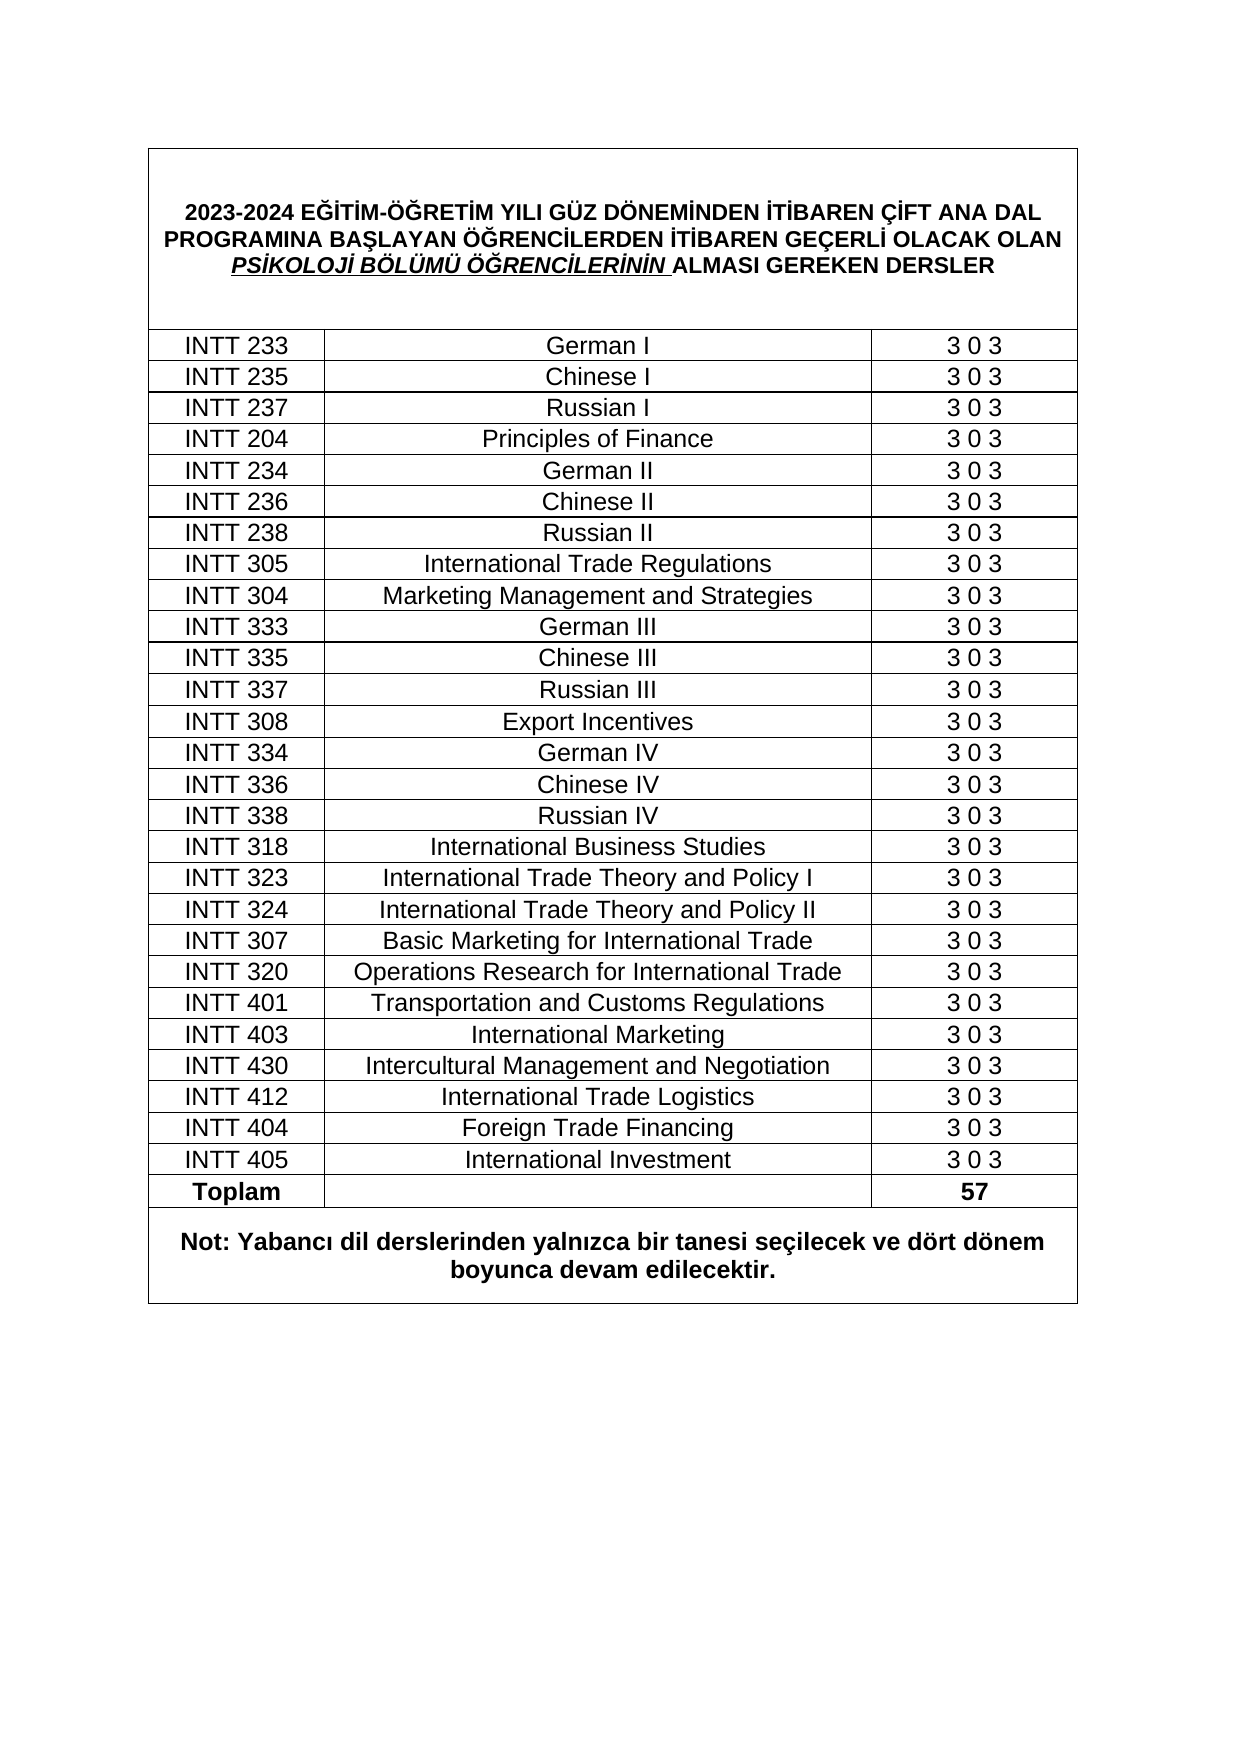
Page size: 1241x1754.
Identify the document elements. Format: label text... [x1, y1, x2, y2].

table_cell INTT 337 [149, 674, 324, 705]
table_cell INTT 324 [149, 894, 324, 924]
table_cell Export Incentives [325, 706, 871, 737]
table_cell Russian III [325, 674, 871, 705]
table_cell 3 0 3 [872, 831, 1077, 862]
table_cell Toplam [149, 1175, 324, 1207]
table_cell International Business Studies [325, 831, 871, 862]
table_cell German IV [325, 738, 871, 768]
table_cell Chinese IV [325, 769, 871, 799]
table_cell German I [325, 330, 871, 360]
table_cell 3 0 3 [872, 643, 1077, 673]
table_cell 3 0 3 [872, 518, 1077, 548]
table_cell International Investment [325, 1144, 871, 1174]
table_cell 3 0 3 [872, 706, 1077, 737]
table_cell Chinese I [325, 361, 871, 391]
table_cell INTT 233 [149, 330, 324, 360]
table_header 2023-2024 EĞİTİM-ÖĞRETİM YILI GÜZ DÖNEMİNDEN İTİBAREN ÇİFT ANA DAL PROGRAMINA BAŞLAYAN ÖĞRENCİLERDEN İTİBAREN GEÇERLİ OLACAK OLAN PSİKOLOJİ BÖLÜMÜ ÖĞRENCİLERİNİN ALMASI GEREKEN DERSLER [149, 149, 1077, 329]
table_cell Chinese II [325, 486, 871, 516]
table_cell Russian IV [325, 800, 871, 830]
table_cell International Trade Theory and Policy II [325, 894, 871, 924]
table_cell Marketing Management and Strategies [325, 580, 871, 610]
table_cell INTT 320 [149, 956, 324, 987]
table_cell INTT 333 [149, 611, 324, 641]
table_cell 3 0 3 [872, 580, 1077, 610]
table_cell INTT 338 [149, 800, 324, 830]
table_cell 3 0 3 [872, 894, 1077, 924]
table_cell 3 0 3 [872, 486, 1077, 516]
table_cell Chinese III [325, 643, 871, 673]
table_cell INTT 238 [149, 518, 324, 548]
table_cell INTT 405 [149, 1144, 324, 1174]
table_cell Transportation and Customs Regulations [325, 988, 871, 1018]
table_cell Intercultural Management and Negotiation [325, 1050, 871, 1080]
table_cell INTT 323 [149, 863, 324, 893]
table_cell INTT 235 [149, 361, 324, 391]
table_cell International Trade Logistics [325, 1081, 871, 1112]
table_cell INTT 335 [149, 643, 324, 673]
table_cell 3 0 3 [872, 956, 1077, 987]
table_cell 3 0 3 [872, 800, 1077, 830]
table_cell 3 0 3 [872, 738, 1077, 768]
table_cell Operations Research for International Trade [325, 956, 871, 987]
table_cell Not: Yabancı dil derslerinden yalnızca bir tanesi seçilecek ve dört dönem boyunca devam edilecektir. [149, 1208, 1077, 1303]
table_cell 3 0 3 [872, 361, 1077, 391]
table_cell 3 0 3 [872, 455, 1077, 485]
table_cell 3 0 3 [872, 1081, 1077, 1112]
table_cell International Marketing [325, 1019, 871, 1049]
table_cell INTT 308 [149, 706, 324, 737]
table_cell Basic Marketing for International Trade [325, 925, 871, 955]
table_cell INTT 236 [149, 486, 324, 516]
table_cell 3 0 3 [872, 863, 1077, 893]
table_cell 3 0 3 [872, 1019, 1077, 1049]
table_cell 3 0 3 [872, 1144, 1077, 1174]
table_cell International Trade Regulations [325, 549, 871, 579]
table_cell INTT 412 [149, 1081, 324, 1112]
table_cell Principles of Finance [325, 424, 871, 454]
table_cell 3 0 3 [872, 925, 1077, 955]
table_cell 3 0 3 [872, 611, 1077, 641]
table_cell 3 0 3 [872, 393, 1077, 423]
table_cell INTT 304 [149, 580, 324, 610]
table_cell 3 0 3 [872, 769, 1077, 799]
table_cell INTT 234 [149, 455, 324, 485]
table_cell 57 [872, 1175, 1077, 1207]
table_cell Russian I [325, 393, 871, 423]
table_cell [325, 1175, 871, 1207]
table_cell German II [325, 455, 871, 485]
table_cell International Trade Theory and Policy I [325, 863, 871, 893]
table_cell INTT 237 [149, 393, 324, 423]
table_cell 3 0 3 [872, 674, 1077, 705]
table_cell 3 0 3 [872, 988, 1077, 1018]
table_cell 3 0 3 [872, 1050, 1077, 1080]
table_cell INTT 403 [149, 1019, 324, 1049]
table_cell 3 0 3 [872, 1113, 1077, 1143]
table_cell INTT 305 [149, 549, 324, 579]
table_cell Russian II [325, 518, 871, 548]
table_cell INTT 336 [149, 769, 324, 799]
table_cell Foreign Trade Financing [325, 1113, 871, 1143]
table_cell 3 0 3 [872, 330, 1077, 360]
table_cell 3 0 3 [872, 549, 1077, 579]
table_cell INTT 430 [149, 1050, 324, 1080]
table_cell German III [325, 611, 871, 641]
table_cell INTT 307 [149, 925, 324, 955]
table_cell INTT 318 [149, 831, 324, 862]
table_cell INTT 334 [149, 738, 324, 768]
table_cell INTT 204 [149, 424, 324, 454]
table_cell INTT 401 [149, 988, 324, 1018]
table_cell 3 0 3 [872, 424, 1077, 454]
table_cell INTT 404 [149, 1113, 324, 1143]
